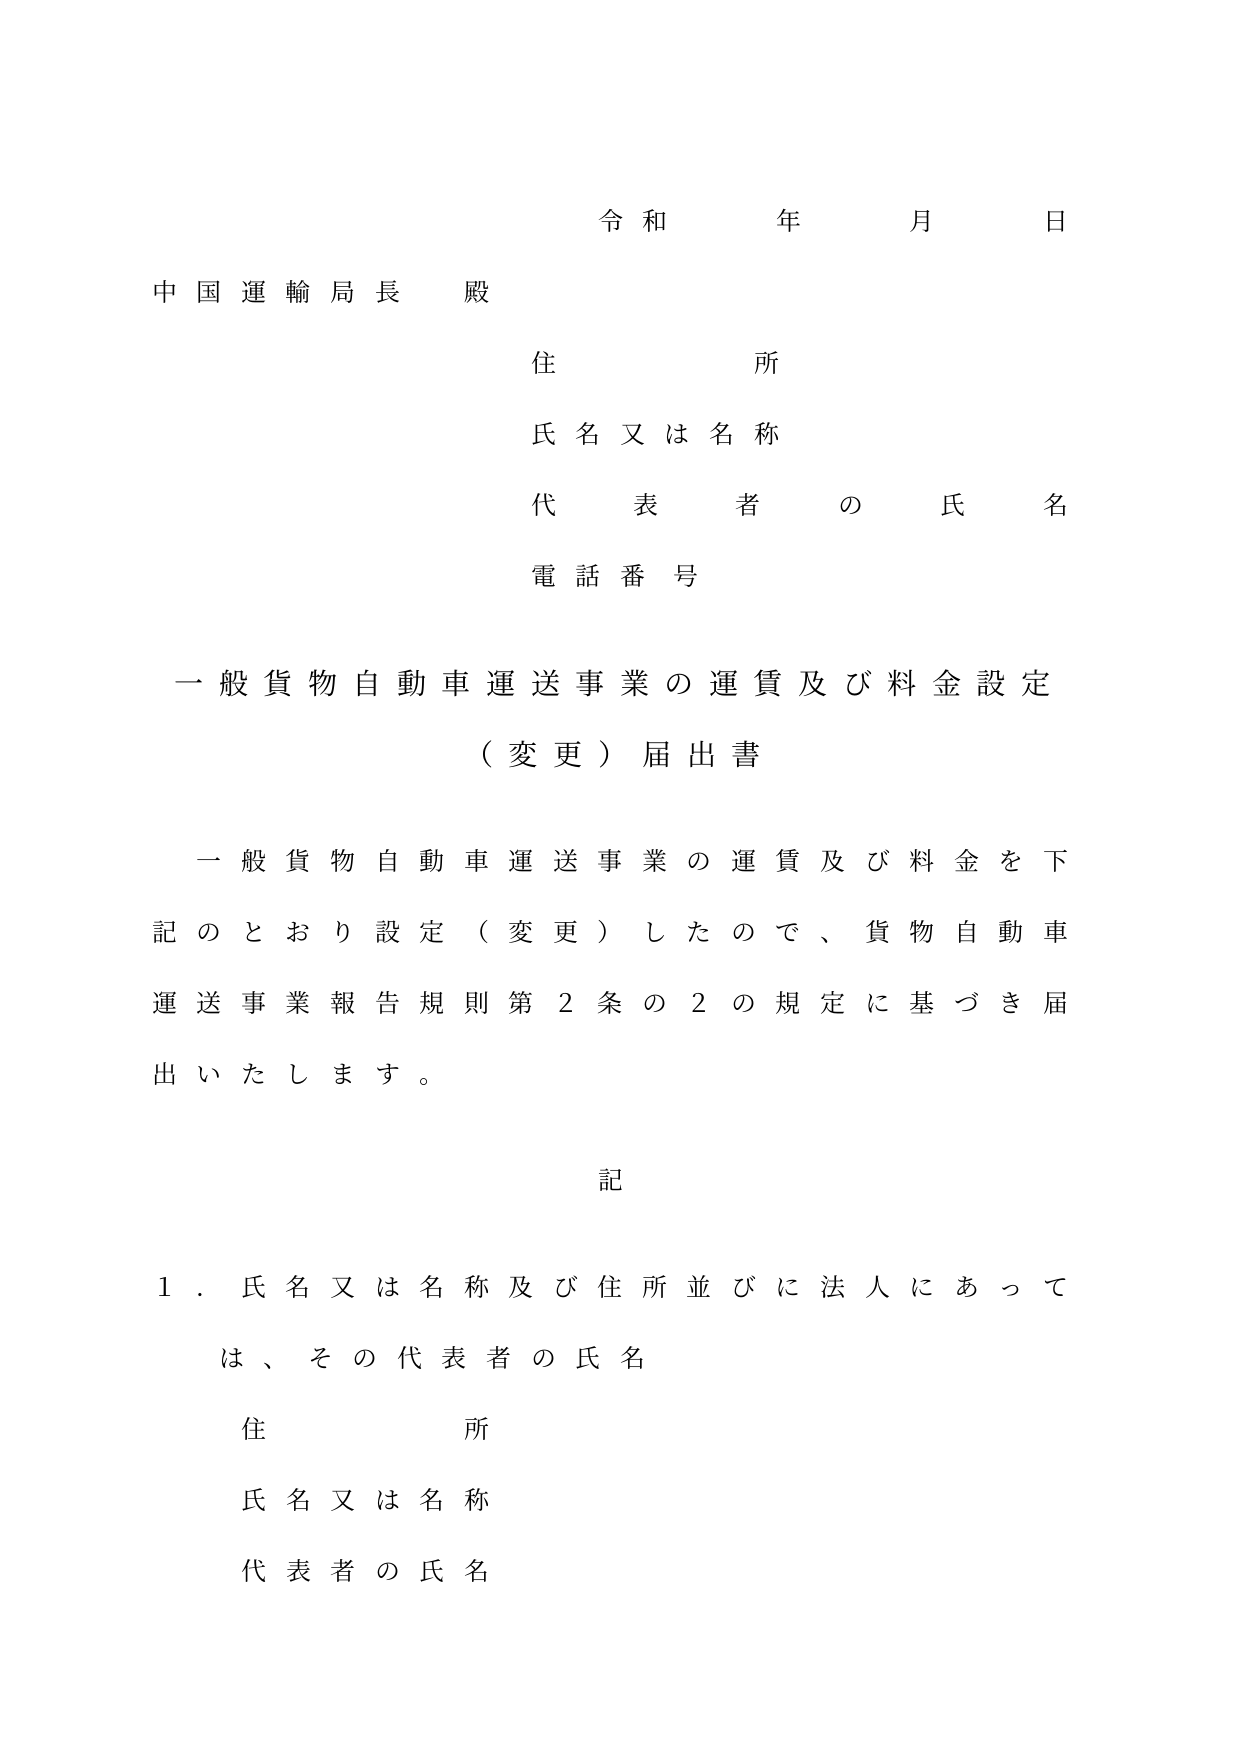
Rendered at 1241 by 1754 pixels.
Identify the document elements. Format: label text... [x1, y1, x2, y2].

text １．氏名又は名称及び住所並びに法人にあっては、その代表者の氏名 [152, 1250, 1088, 1392]
text 令和 年 月 日 [152, 184, 1088, 255]
text 住 所 [511, 326, 1088, 397]
text 一般貨物自動車運送事業の運賃及び料金設定（変更）届出書 [152, 646, 1088, 788]
text 氏名又は名称 [421, 397, 1088, 468]
text 記 [152, 1143, 1088, 1214]
text 一般貨物自動車運送事業の運賃及び料金を下記のとおり設定（変更）したので、貨物自動車運送事業報告規則第２条の２の規定に基づき届出いたします。 [152, 824, 1088, 1108]
text 住 所 [219, 1392, 1088, 1463]
text 氏名又は名称 [219, 1463, 1088, 1534]
text 代表者の氏名 電話番号 [511, 468, 1088, 611]
text 代表者の氏名 [219, 1534, 1088, 1605]
text 中国運輸局長 殿 [152, 255, 1088, 326]
